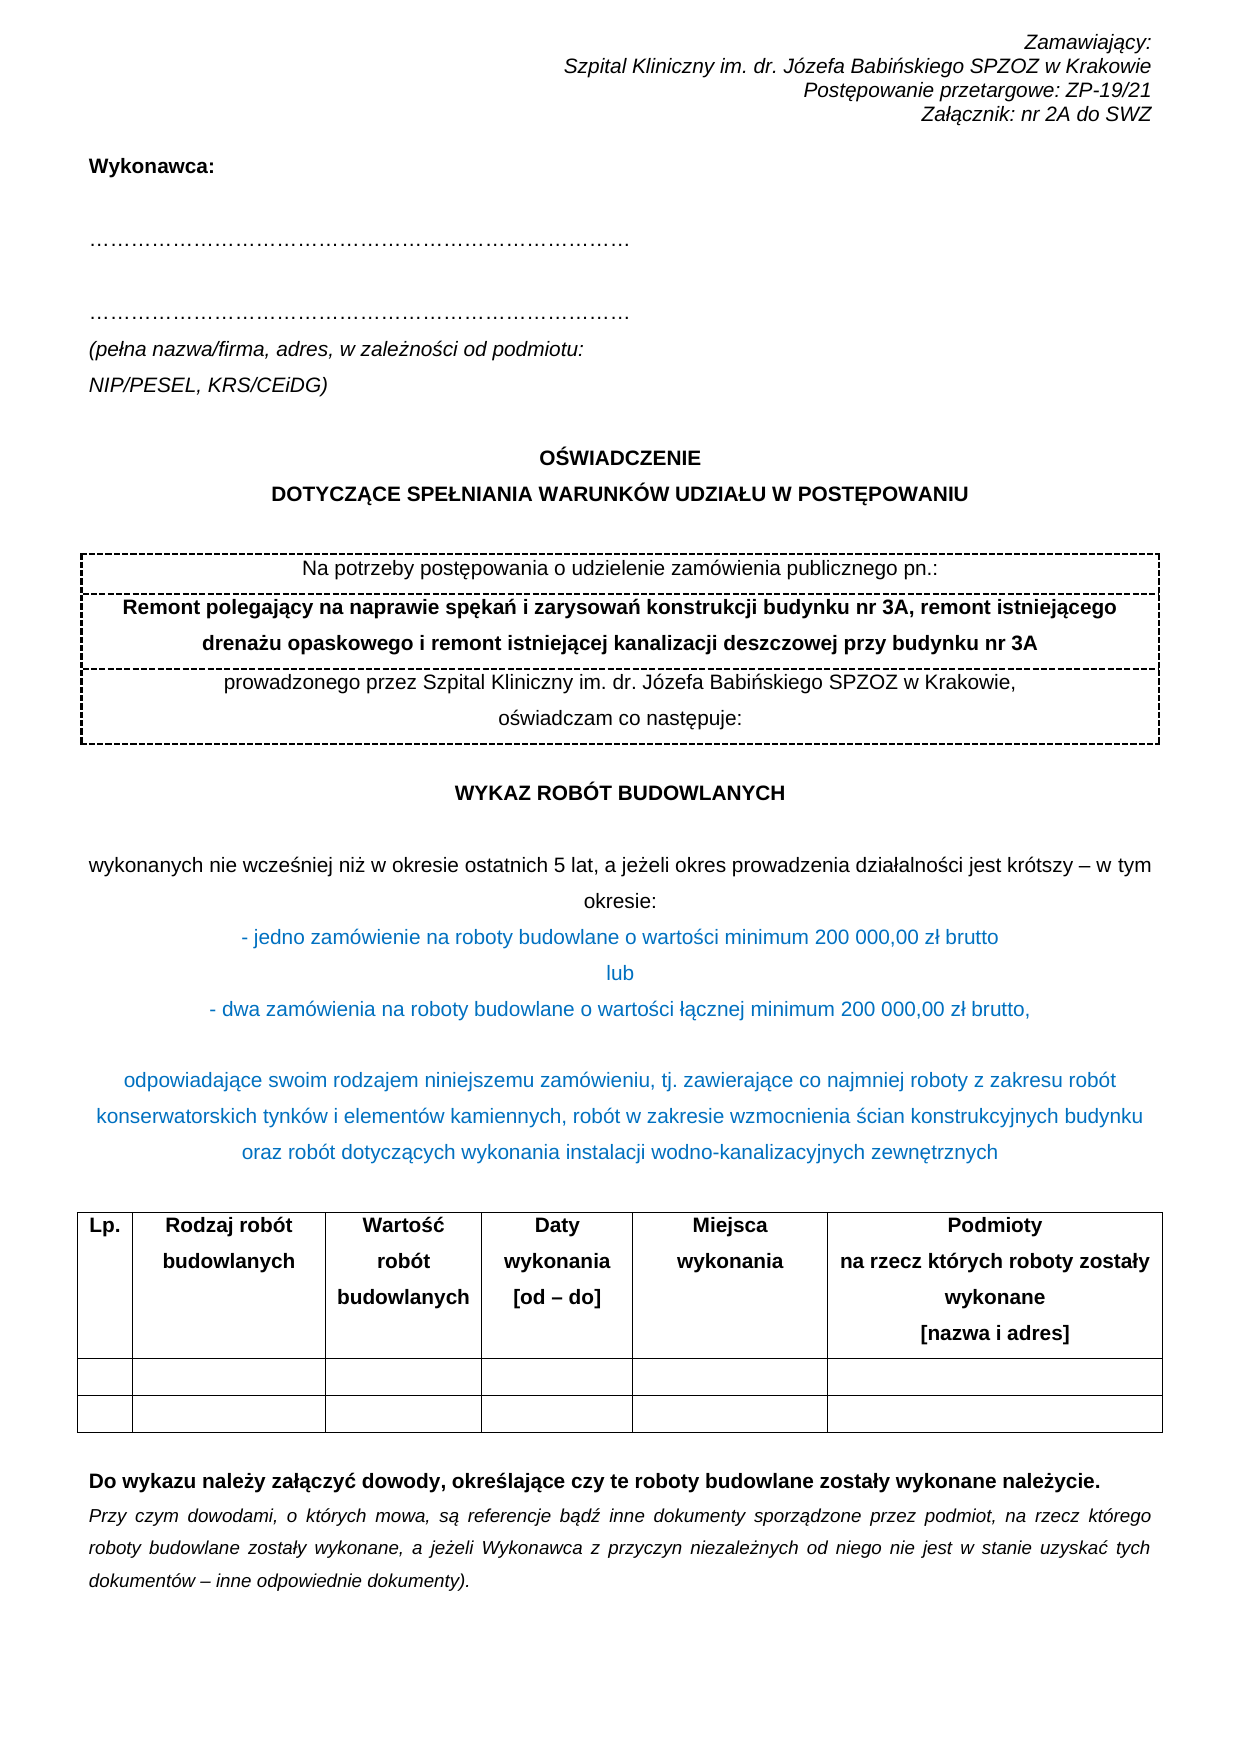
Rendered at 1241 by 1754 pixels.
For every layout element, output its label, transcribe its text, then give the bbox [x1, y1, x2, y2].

table_cell [633, 1396, 827, 1432]
table_cell prowadzonego przez Szpital Kliniczny im. dr. Józefa Babińskiego SPZOZ w Krakowie, oświadczam co następuje: [81, 668, 1159, 743]
table_cell [326, 1396, 481, 1432]
table_cell [326, 1359, 481, 1395]
table_cell [828, 1359, 1162, 1395]
text OŚWIADCZENIE [89, 446, 1152, 469]
text DOTYCZĄCE SPEŁNIANIA WARUNKÓW UDZIAŁU W POSTĘPOWANIU [89, 481, 1152, 505]
text Do wykazu należy załączyć dowody, określające czy te roboty budowlane zostały wykonane należycie. [89, 1469, 1152, 1493]
table_header Miejsca wykonania [633, 1213, 827, 1358]
table_header Rodzaj robót budowlanych [133, 1213, 325, 1358]
table_cell [828, 1396, 1162, 1432]
table_header Na potrzeby postępowania o udzielenie zamówienia publicznego pn.: [81, 553, 1159, 592]
table_header Lp. [78, 1213, 132, 1358]
text Przy czym dowodami, o których mowa, są referencje bądź inne dokumenty sporządzone przez podmiot, na rzecz którego roboty budowlane zostały wykonane, a jeżeli Wykonawca z przyczyn niezależnych od niego nie jest w stanie uzyskać tych dokumentów – inne odpowiednie dokumenty). [89, 1505, 1152, 1591]
table_cell [133, 1359, 325, 1395]
text WYKAZ ROBÓT BUDOWLANYCH [89, 781, 1152, 805]
table_cell [482, 1359, 632, 1395]
table_cell [78, 1359, 132, 1395]
table_cell [133, 1396, 325, 1432]
table_header Wykonawca: [78, 154, 642, 191]
text odpowiadające swoim rodzajem niniejszemu zamówieniu, tj. zawierające co najmniej roboty z zakresu robót konserwatorskich tynków i elementów kamiennych, robót w zakresie wzmocnienia ścian konstrukcyjnych budynku oraz robót dotyczących wykonania instalacji wodno-kanalizacyjnych zewnętrznych [89, 1068, 1152, 1164]
text wykonanych nie wcześniej niż w okresie ostatnich 5 lat, a jeżeli okres prowadzenia działalności jest krótszy – w tym okresie: [89, 853, 1152, 912]
table_cell [633, 1359, 827, 1395]
table_cell …………………………………………………………………… [78, 264, 642, 337]
table_header Podmioty na rzecz których roboty zostały wykonane [nazwa i adres] [828, 1213, 1162, 1358]
table_header Daty wykonania [od – do] [482, 1213, 632, 1358]
table_cell [482, 1396, 632, 1432]
text - dwa zamówienia na roboty budowlane o wartości łącznej minimum 200 000,00 zł brutto, [89, 996, 1152, 1020]
table_cell Remont polegający na naprawie spękań i zarysowań konstrukcji budynku nr 3A, remont istniejącego drenażu opaskowego i remont istniejącej kanalizacji deszczowej przy budynku nr 3A [81, 593, 1159, 668]
table_header Wartość robót budowlanych [326, 1213, 481, 1358]
table_cell (pełna nazwa/firma, adres, w zależności od podmiotu: NIP/PESEL, KRS/CEiDG) [78, 337, 642, 409]
table_cell …………………………………………………………………… [78, 191, 642, 263]
text lub [89, 960, 1152, 984]
text - jedno zamówienie na roboty budowlane o wartości minimum 200 000,00 zł brutto [89, 924, 1152, 948]
table_cell [78, 1396, 132, 1432]
